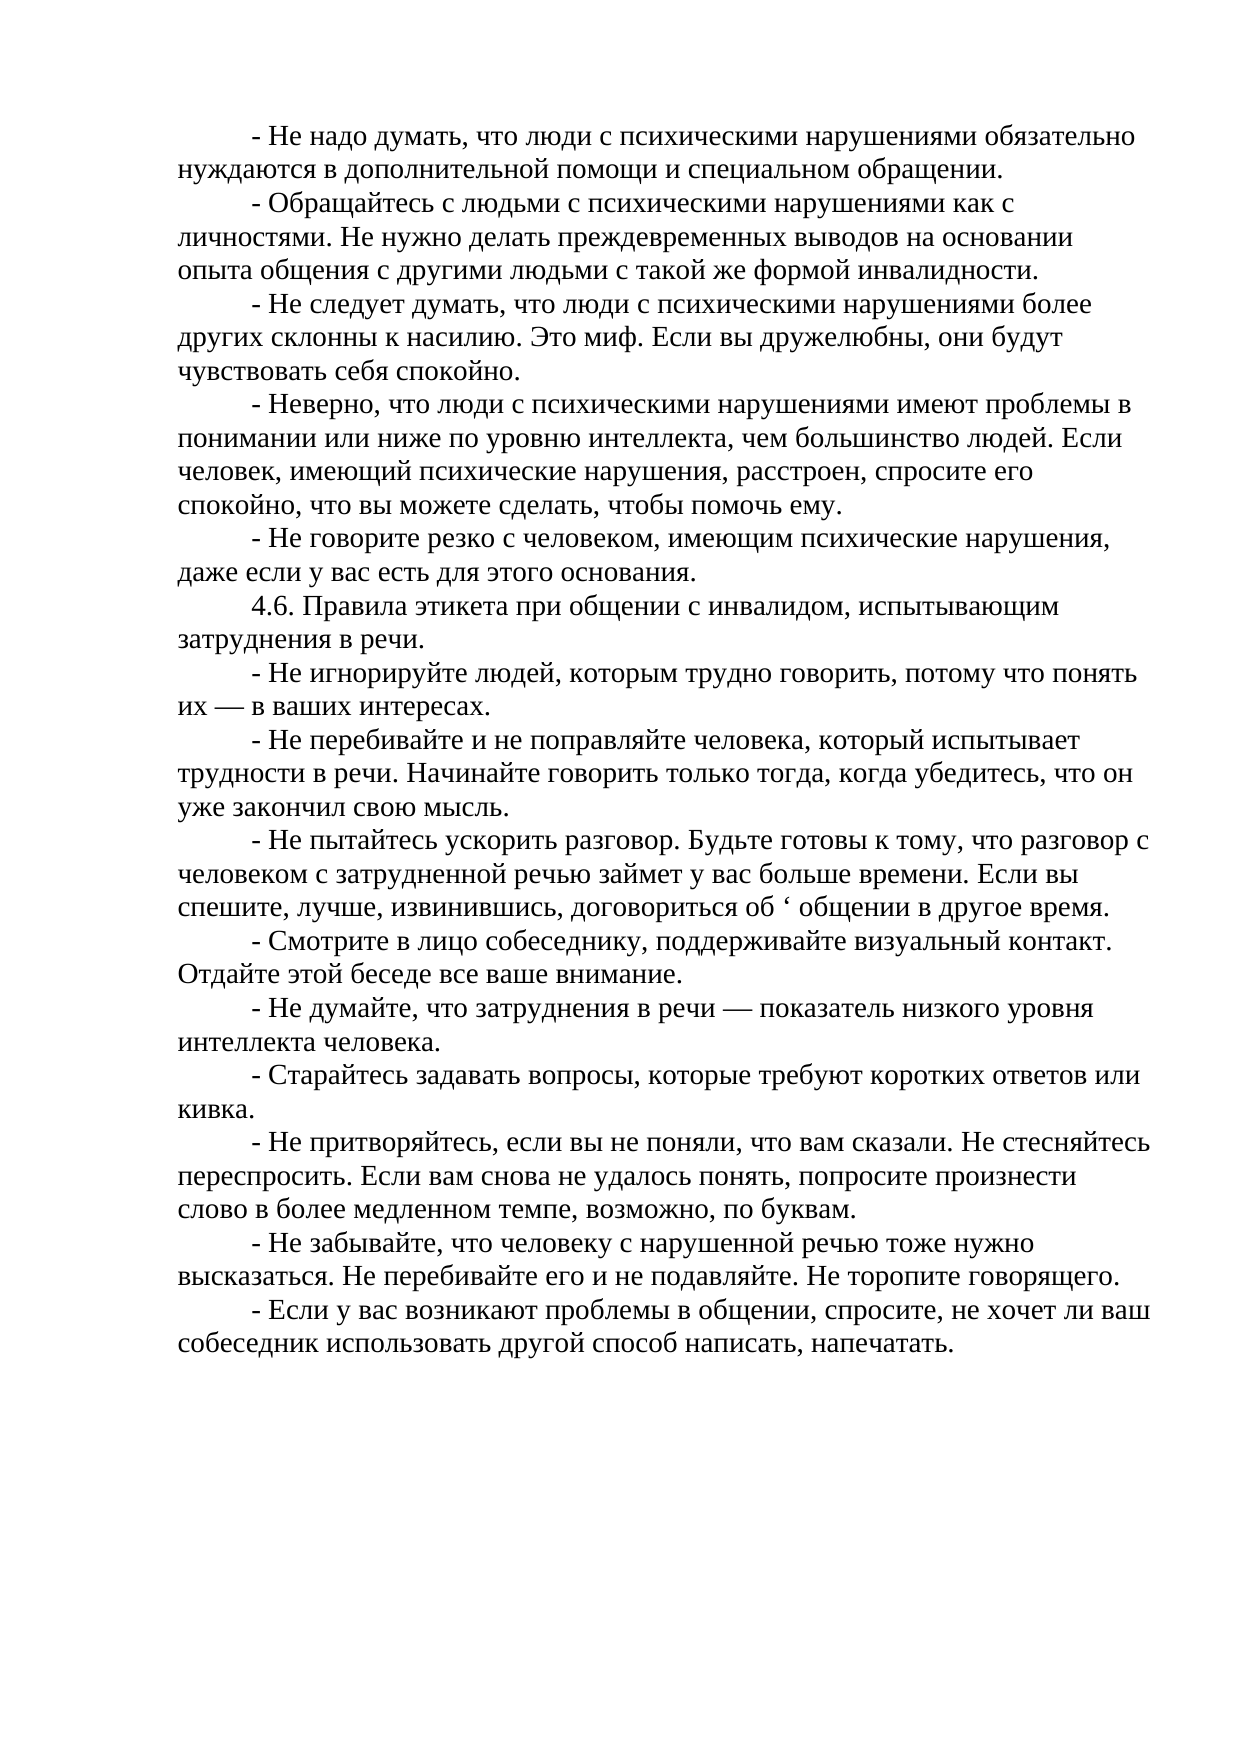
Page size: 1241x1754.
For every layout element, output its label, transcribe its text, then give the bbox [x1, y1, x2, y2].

text - Не пытайтесь ускорить разговор. Будьте готовы к тому, что разговор с человеком с затрудненной речью займет у вас больше времени. Если вы спешите, лучше, извинившись, договориться об ‘ общении в другое время. [177, 822, 1152, 923]
text - Не притворяйтесь, если вы не поняли, что вам сказали. Не стесняйтесь переспросить. Если вам снова не удалось понять, попросите произнести слово в более медленном темпе, возможно, по буквам. [177, 1124, 1152, 1225]
text - Не перебивайте и не поправляйте человека, который испытывает трудности в речи. Начинайте говорить только тогда, когда убедитесь, что он уже закончил свою мысль. [177, 722, 1152, 822]
text 4.6. Правила этикета при общении с инвалидом, испытывающим затруднения в речи. [177, 588, 1152, 655]
text - Не игнорируйте людей, которым трудно говорить, потому что понять их — в ваших интересах. [177, 655, 1152, 722]
text - Старайтесь задавать вопросы, которые требуют коротких ответов или кивка. [177, 1057, 1152, 1124]
text - Неверно, что люди с психическими нарушениями имеют проблемы в понимании или ниже по уровню интеллекта, чем большинство людей. Если человек, имеющий психические нарушения, расстроен, спросите его спокойно, что вы можете сделать, чтобы помочь ему. [177, 386, 1152, 521]
text - Если у вас возникают проблемы в общении, спросите, не хочет ли ваш собеседник использовать другой способ написать, напечатать. [177, 1292, 1152, 1359]
text - Не надо думать, что люди с психическими нарушениями обязательно нуждаются в дополнительной помощи и специальном обращении. [177, 118, 1152, 185]
text - Не следует думать, что люди с психическими нарушениями более других склонны к насилию. Это миф. Если вы дружелюбны, они будут чувствовать себя спокойно. [177, 286, 1152, 386]
text - Смотрите в лицо собеседнику, поддерживайте визуальный контакт. Отдайте этой беседе все ваше внимание. [177, 923, 1152, 990]
text - Не говорите резко с человеком, имеющим психические нарушения, даже если у вас есть для этого основания. [177, 521, 1152, 588]
text - Обращайтесь с людьми с психическими нарушениями как с личностями. Не нужно делать преждевременных выводов на основании опыта общения с другими людьми с такой же формой инвалидности. [177, 185, 1152, 286]
text - Не забывайте, что человеку с нарушенной речью тоже нужно высказаться. Не перебивайте его и не подавляйте. Не торопите говорящего. [177, 1225, 1152, 1292]
text - Не думайте, что затруднения в речи — показатель низкого уровня интеллекта человека. [177, 990, 1152, 1057]
